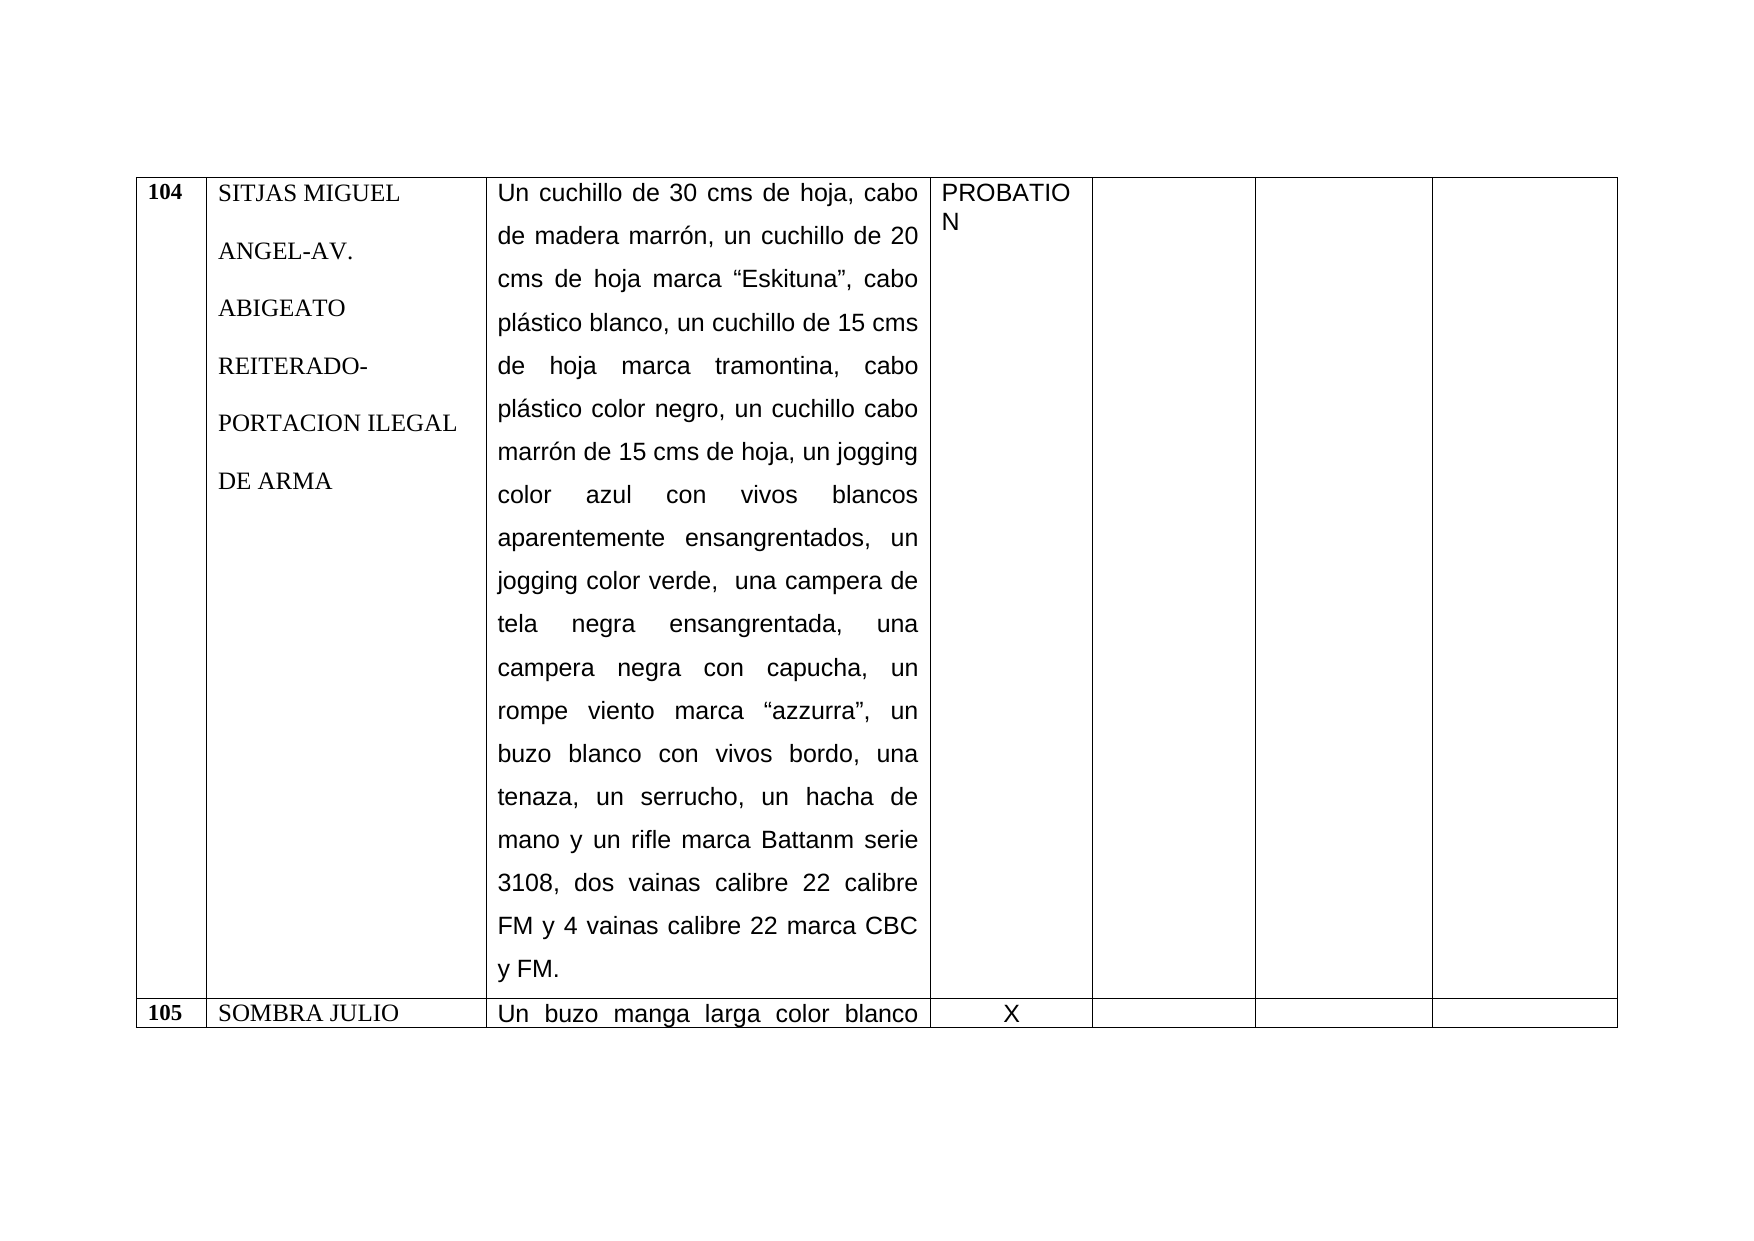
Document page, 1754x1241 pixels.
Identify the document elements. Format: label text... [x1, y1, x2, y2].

table_cell [1256, 178, 1432, 997]
table_cell 104 [137, 178, 206, 997]
table_cell [1433, 178, 1617, 997]
table_cell X [931, 999, 1092, 1027]
table_cell [1433, 999, 1617, 1027]
table_cell Un cuchillo de 30 cms de hoja, cabo de madera marrón, un cuchillo de 20 cms de hoja marca “Eskituna”, cabo plástico blanco, un cuchillo de 15 cms de hoja marca tramontina, cabo plástico color negro, un cuchillo cabo marrón de 15 cms de hoja, un jogging color azul con vivos blancos aparentemente ensangrentados, un jogging color verde, una campera de tela negra ensangrentada, una campera negra con capucha, un rompe viento marca “azzurra”, un buzo blanco con vivos bordo, una tenaza, un serrucho, un hacha de mano y un rifle marca Battanm serie 3108, dos vainas calibre 22 calibre FM y 4 vainas calibre 22 marca CBC y FM. [487, 178, 930, 997]
table_cell [1256, 999, 1432, 1027]
table_cell [1093, 999, 1255, 1027]
table_cell 105 [137, 999, 206, 1027]
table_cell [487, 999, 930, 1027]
table_cell [1093, 178, 1255, 997]
table_cell PROBATION [931, 178, 1092, 997]
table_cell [207, 999, 486, 1027]
table_cell SITJAS MIGUEL ANGEL-AV. ABIGEATO REITERADO-PORTACION ILEGAL DE ARMA [207, 178, 486, 997]
